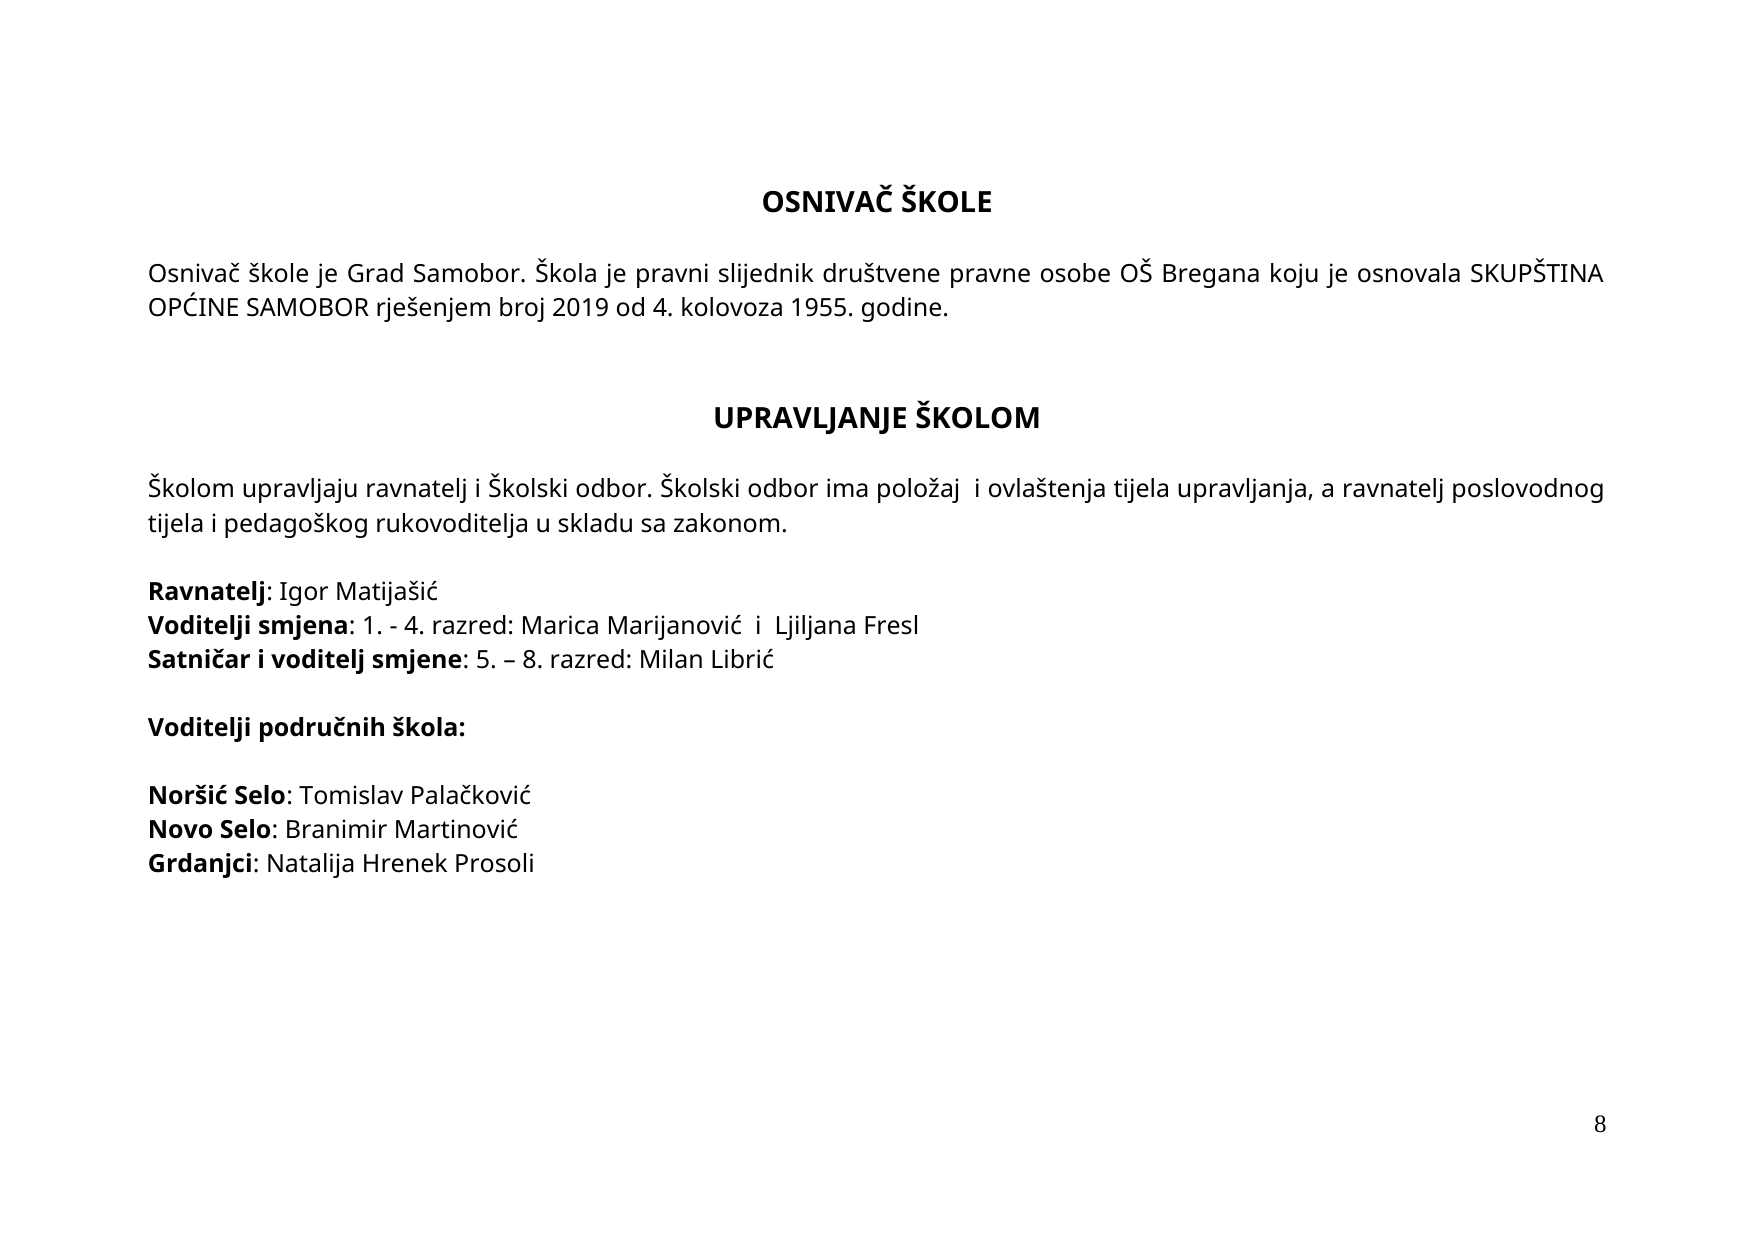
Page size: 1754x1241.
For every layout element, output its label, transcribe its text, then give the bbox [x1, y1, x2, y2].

text OSNIVAČ ŠKOLE [148, 182, 1606, 221]
text UPRAVLJANJE ŠKOLOM [148, 397, 1606, 437]
text Satničar i voditelj smjene: 5. – 8. razred: Milan Librić [148, 641, 1606, 676]
text Voditelji područnih škola: [148, 709, 1606, 744]
text Voditelji smjena: 1. - 4. razred: Marica Marijanović i Ljiljana Fresl [148, 607, 1606, 641]
text Grdanjci: Natalija Hrenek Prosoli [148, 846, 1606, 880]
text Osnivač škole je Grad Samobor. Škola je pravni slijednik društvene pravne osobe OŠ Bregana koju je osnovala SKUPŠTINA OPĆINE SAMOBOR rješenjem broj 2019 od 4. kolovoza 1955. godine. [148, 256, 1606, 324]
text Školom upravljaju ravnatelj i Školski odbor. Školski odbor ima položaj i ovlaštenja tijela upravljanja, a ravnatelj poslovodnog tijela i pedagoškog rukovoditelja u skladu sa zakonom. [148, 471, 1606, 539]
text Ravnatelj: Igor Matijašić [148, 573, 1606, 607]
text Novo Selo: Branimir Martinović [148, 812, 1606, 846]
text Noršić Selo: Tomislav Palačković [148, 778, 1606, 812]
